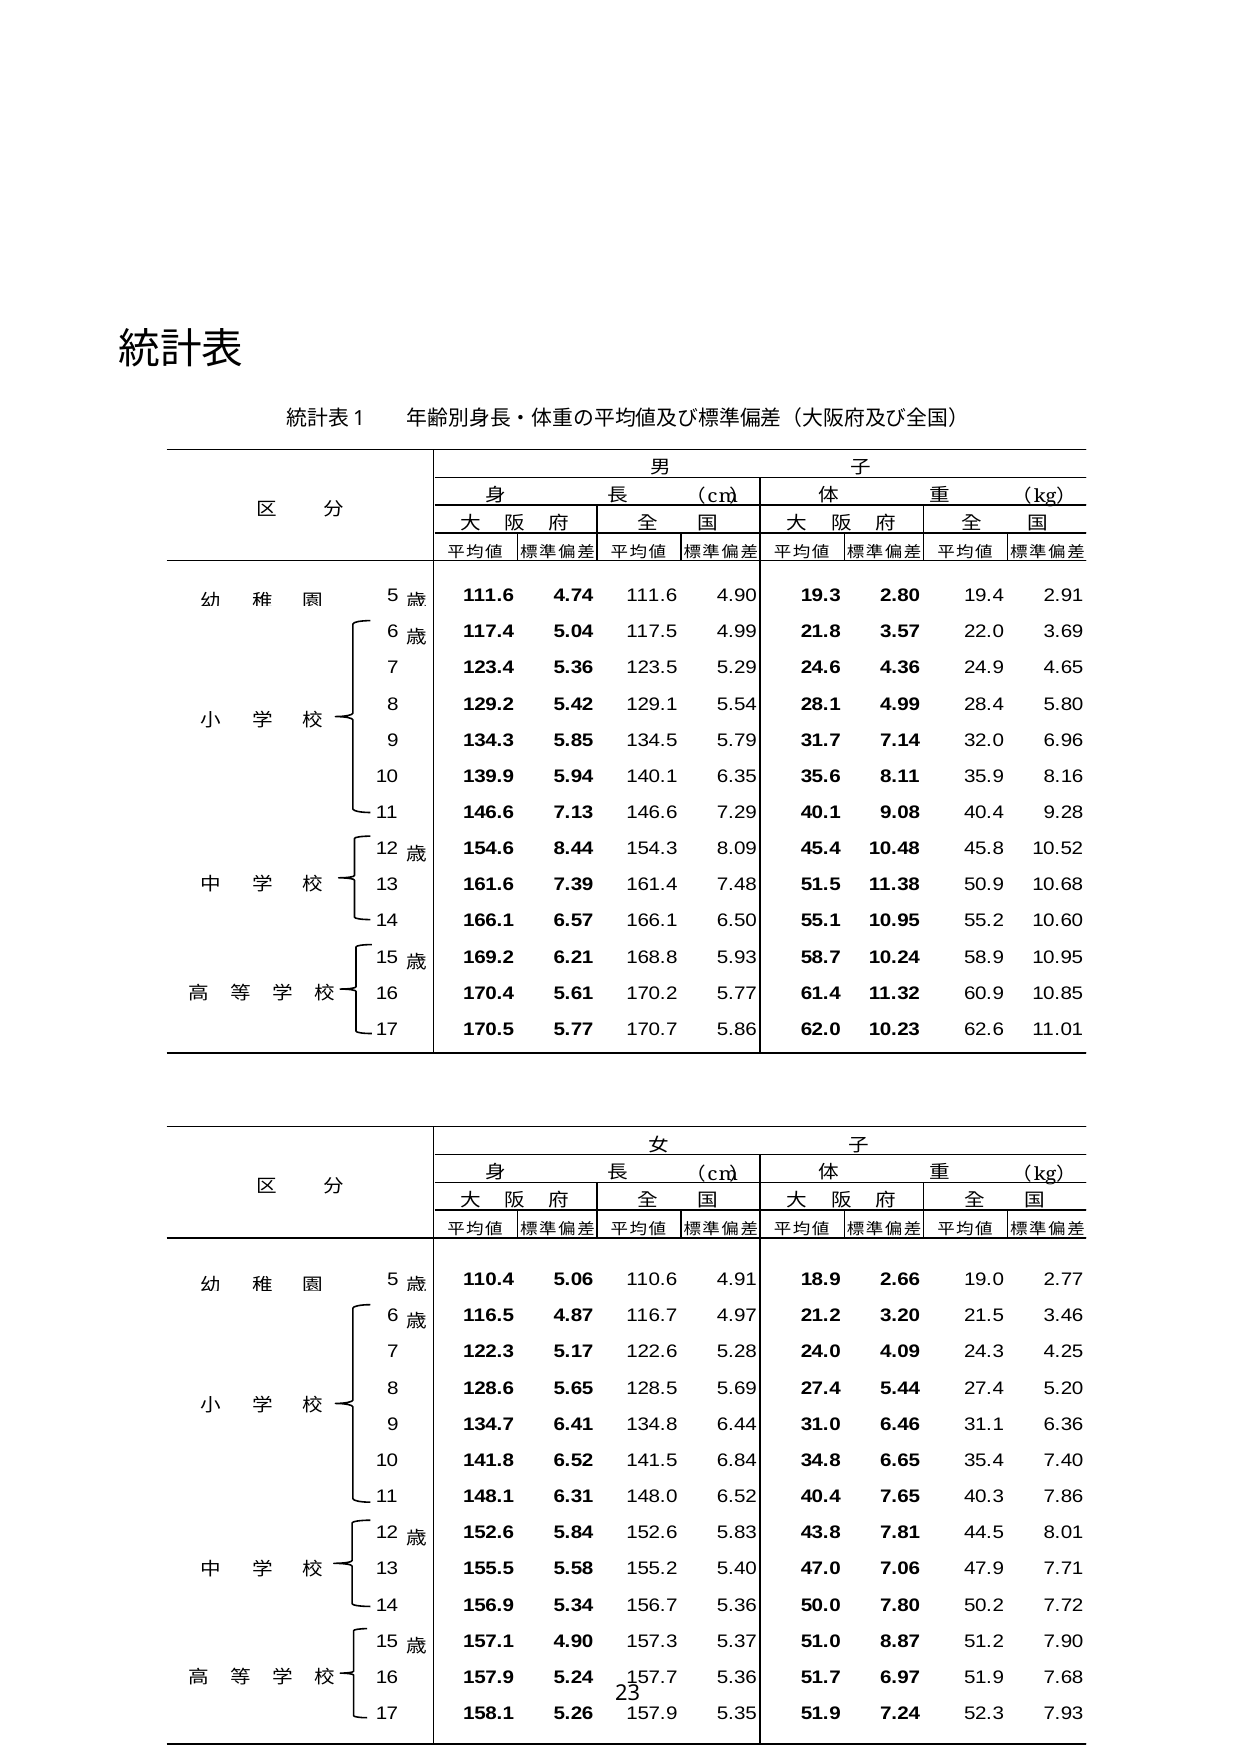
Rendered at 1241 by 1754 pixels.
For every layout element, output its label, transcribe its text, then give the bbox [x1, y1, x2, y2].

text 統計表1 年齢別身長・体重の平均値及び標準偏差（大阪府及び全国） [118, 402, 1137, 432]
subtitle 統計表 [118, 325, 1137, 373]
